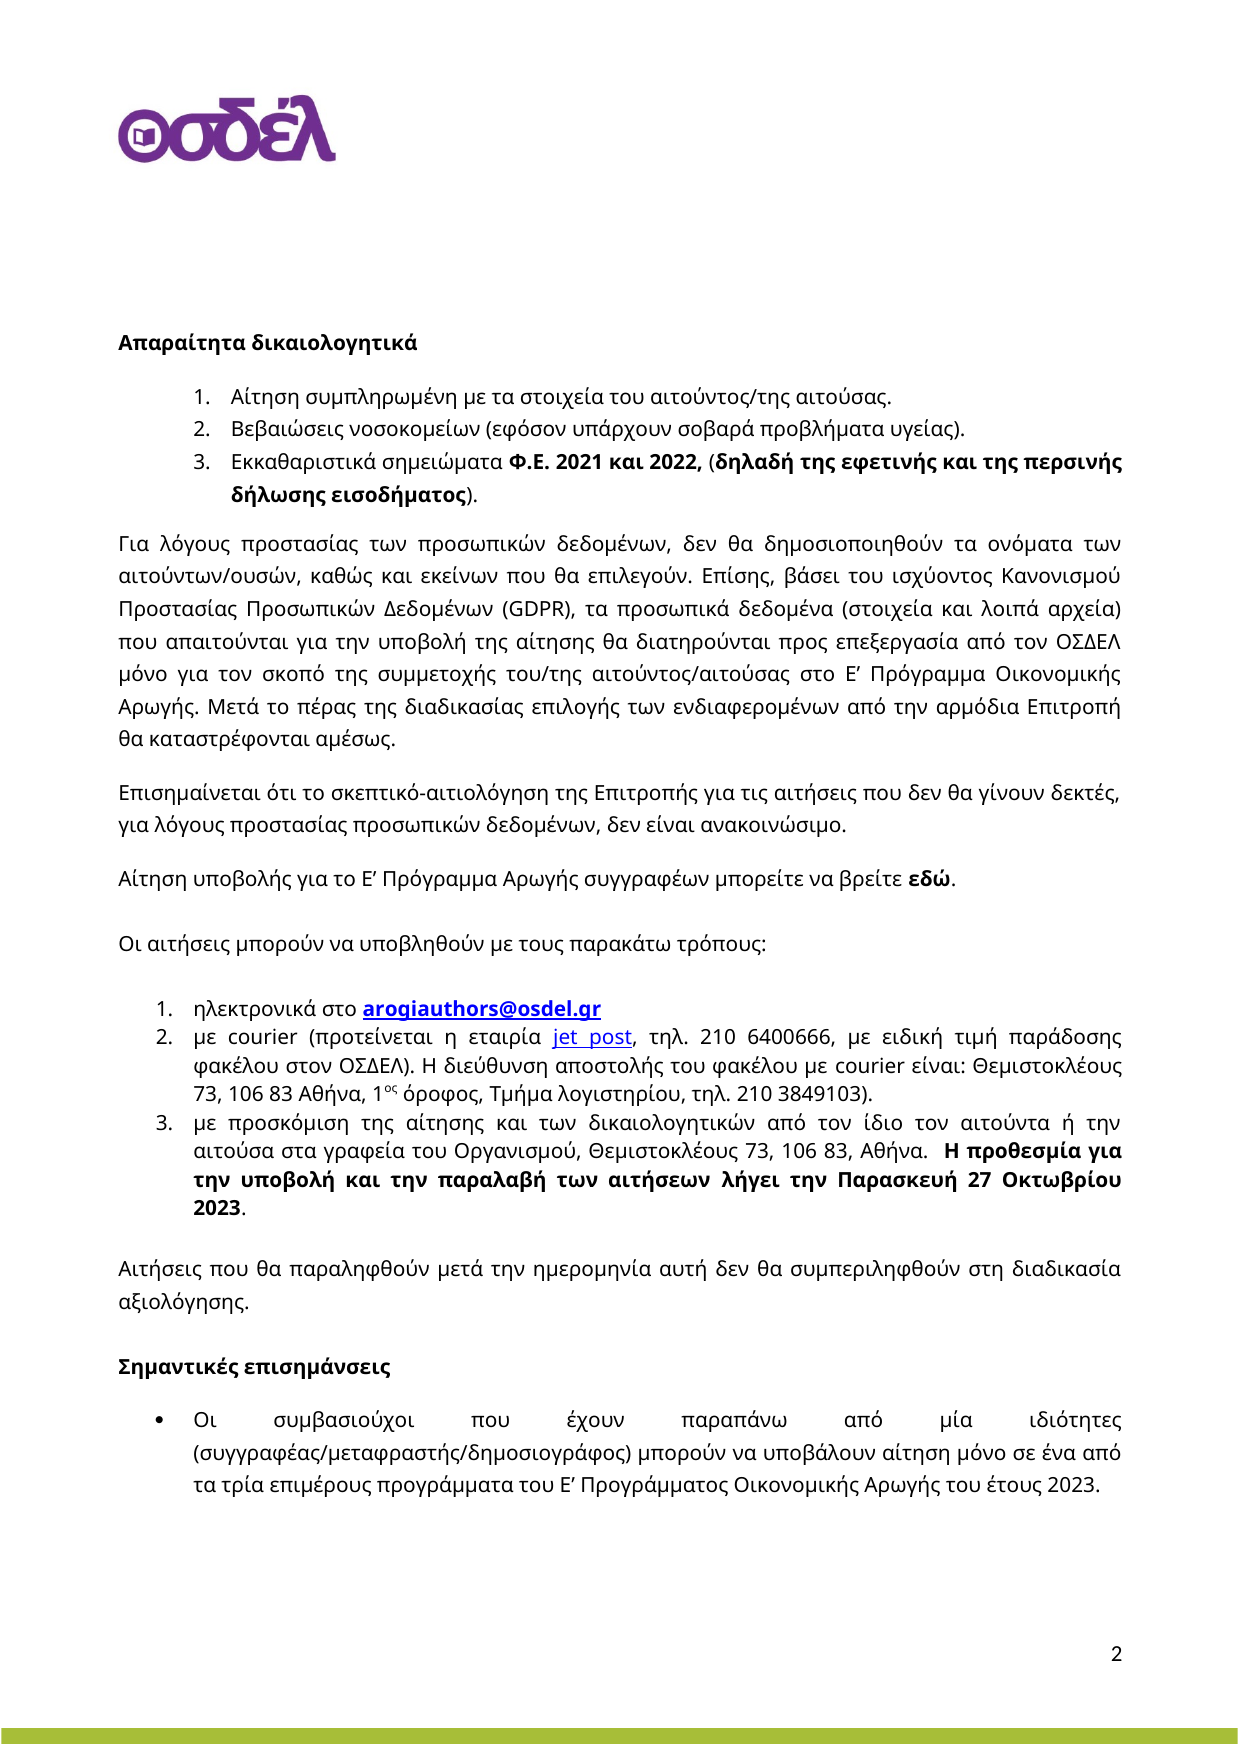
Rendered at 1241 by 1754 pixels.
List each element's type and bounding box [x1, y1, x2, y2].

picture [0, 0, 1238, 194]
picture [0, 1721, 1236, 1744]
